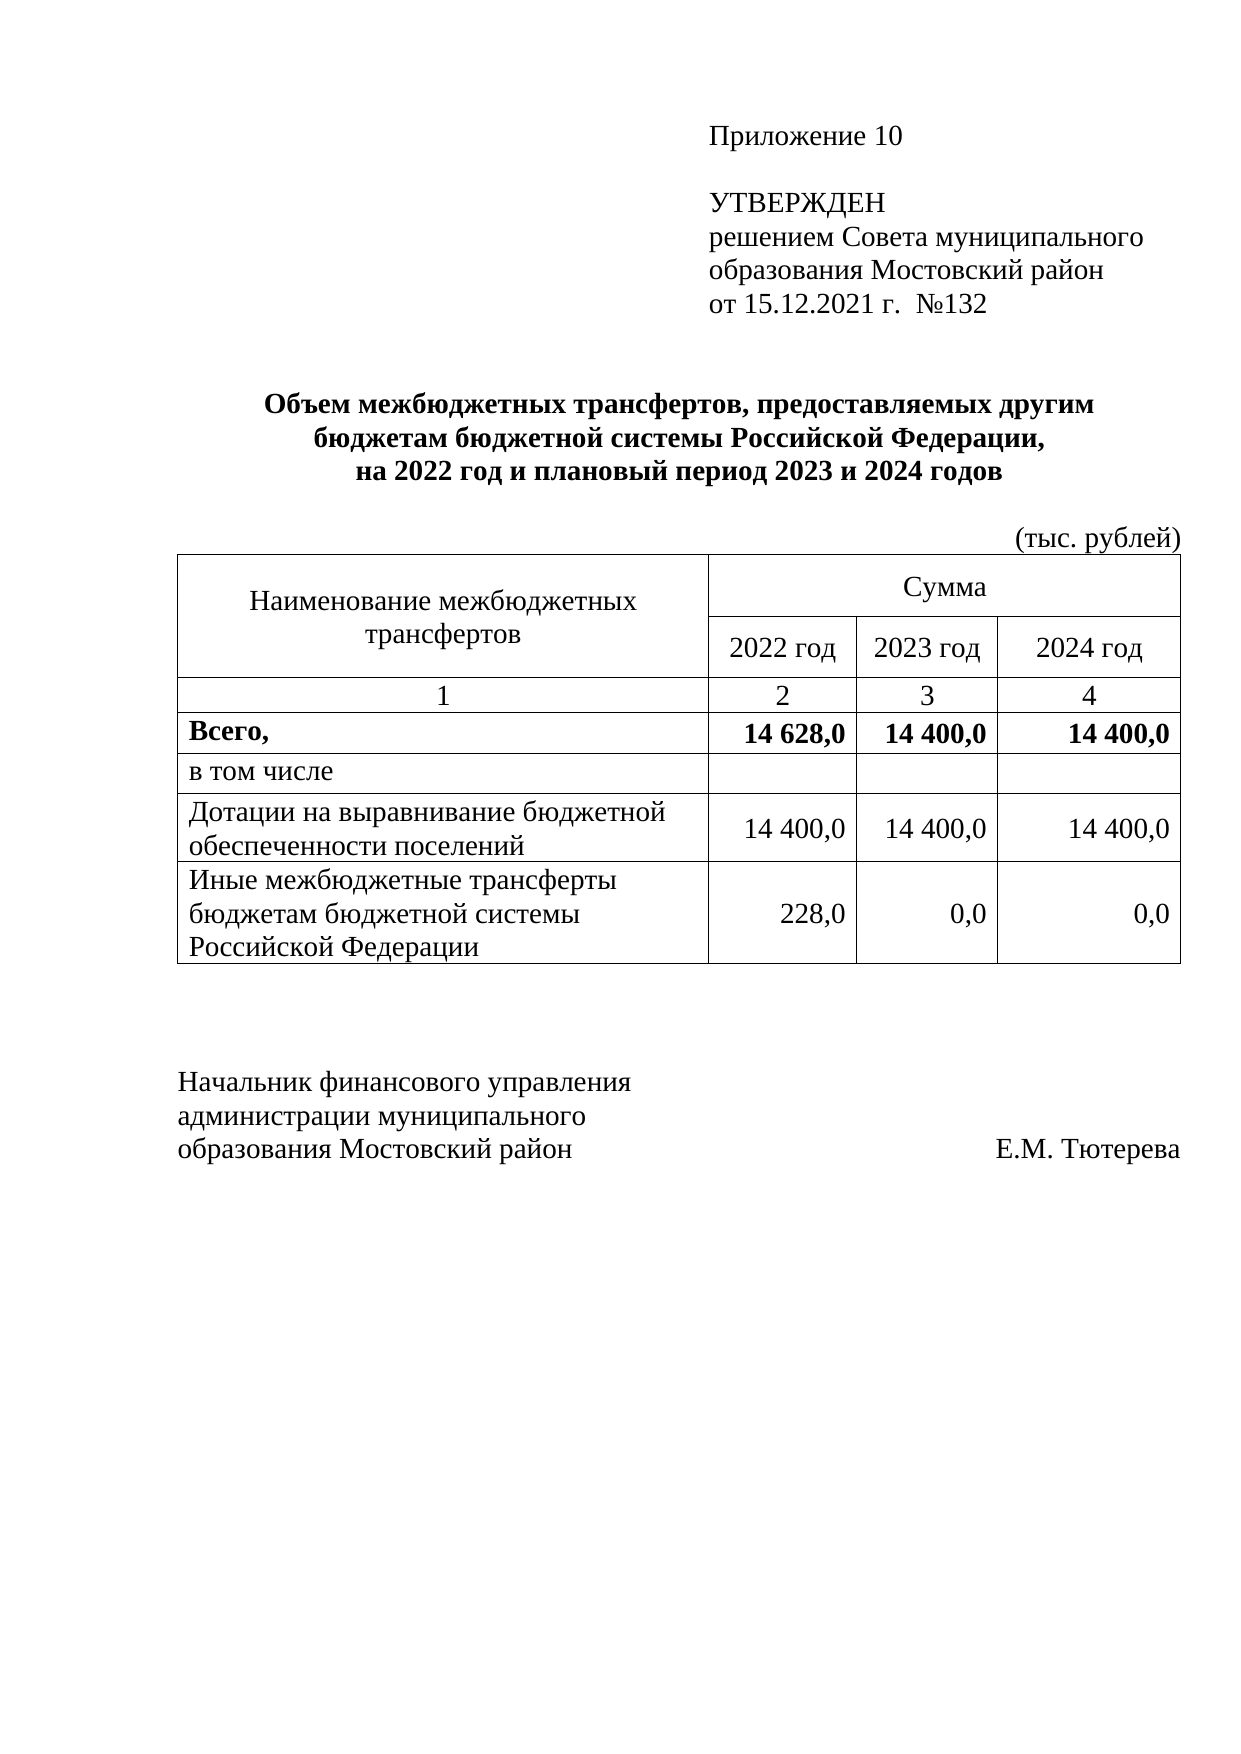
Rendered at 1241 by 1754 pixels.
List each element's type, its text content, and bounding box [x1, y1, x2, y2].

text бюджетам бюджетной системы Российской Федерации, [177, 420, 1181, 453]
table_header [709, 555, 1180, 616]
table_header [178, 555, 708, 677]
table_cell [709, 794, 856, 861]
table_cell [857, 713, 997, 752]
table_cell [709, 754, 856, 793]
text от 15.12.2021 г. №132 [709, 286, 1181, 319]
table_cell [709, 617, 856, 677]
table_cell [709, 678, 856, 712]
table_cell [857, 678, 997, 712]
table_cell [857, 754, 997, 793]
text Начальник финансового управления [177, 1064, 1181, 1098]
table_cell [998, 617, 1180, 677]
text решением Совета муниципального образования Мостовский район [709, 219, 1181, 286]
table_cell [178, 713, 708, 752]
text администрации муниципального [177, 1098, 1181, 1132]
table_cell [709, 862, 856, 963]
text Приложение 10 [709, 118, 1181, 152]
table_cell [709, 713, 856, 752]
text образования Мостовский район Е.М. Тютерева [177, 1132, 1181, 1165]
text УТВЕРЖДЕН [709, 185, 1181, 219]
text Объем межбюджетных трансфертов, предоставляемых другим [177, 386, 1181, 420]
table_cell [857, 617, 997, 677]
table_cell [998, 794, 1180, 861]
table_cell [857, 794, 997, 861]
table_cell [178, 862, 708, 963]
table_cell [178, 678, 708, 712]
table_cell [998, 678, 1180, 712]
text (тыс. рублей) [177, 521, 1181, 554]
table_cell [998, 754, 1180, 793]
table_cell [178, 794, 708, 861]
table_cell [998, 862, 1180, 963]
text на 2022 год и плановый период 2023 и 2024 годов [177, 453, 1181, 487]
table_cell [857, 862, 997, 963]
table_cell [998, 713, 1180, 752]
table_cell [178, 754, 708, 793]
